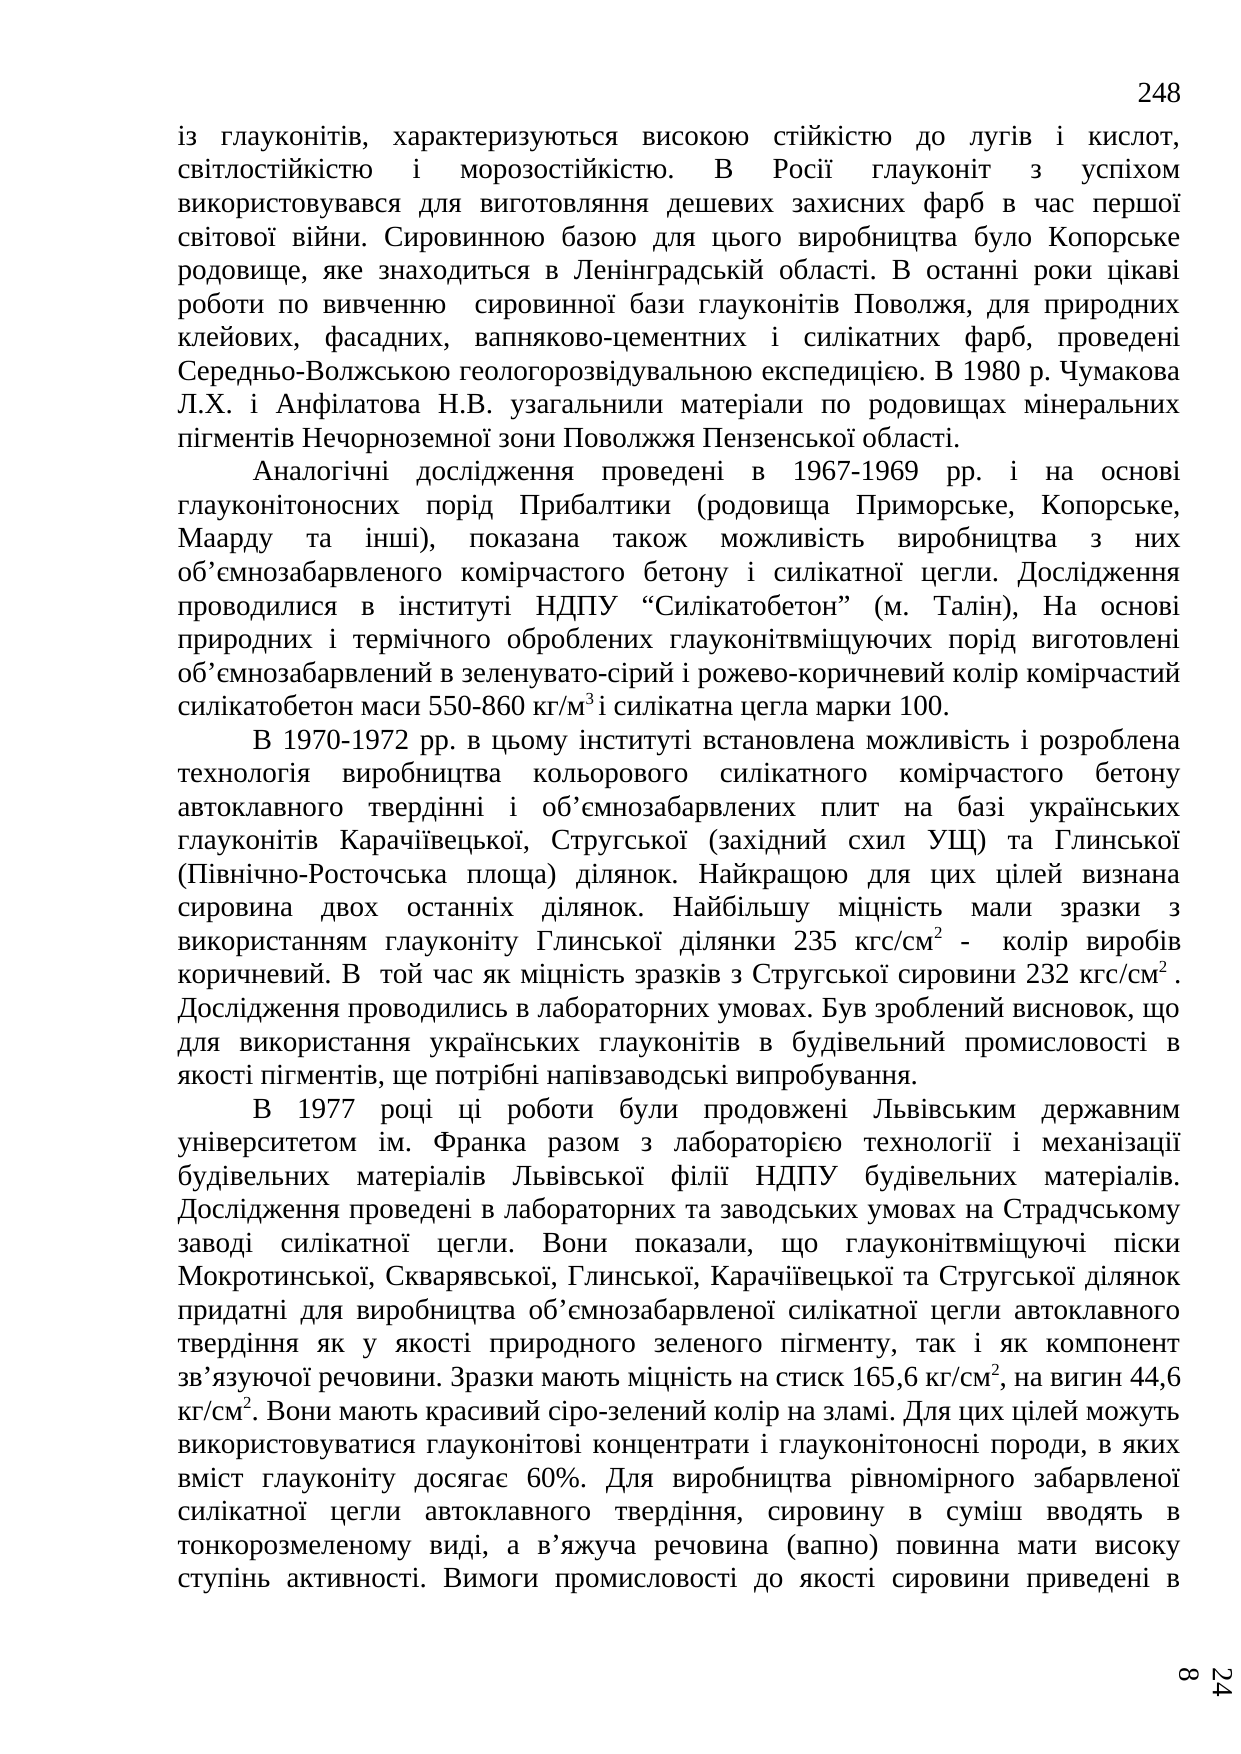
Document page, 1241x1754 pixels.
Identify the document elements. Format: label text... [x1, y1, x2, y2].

text Аналогічні дослідження проведені в 1967-1969 рр. і на основі глауконітоносних порід Прибалтики (родовища Приморське, Копорське, Маарду та інші), показана також можливість виробництва з них об’ємнозабарвленого комірчастого бетону і силікатної цегли. Дослідження проводилися в інституті НДПУ “Силікатобетон” (м. Талін), На основі природних і термічного оброблених глауконітвміщуючих порід виготовлені об’ємнозабарвлений в зеленувато-сірий і рожево-коричневий колір комірчастий силікатобетон маси 550-860 кг/м3 і силікатна цегла марки 100. [177, 453, 1181, 722]
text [177, 1091, 1181, 1594]
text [177, 118, 1181, 453]
text В 1970-1972 рр. в цьому інституті встановлена можливість і розроблена технологія виробництва кольорового силікатного комірчастого бетону автоклавного твердінні і об’ємнозабарвлених плит на базі українських глауконітів Карачіївецької, Стругської (західний схил УЩ) та Глинської (Північно-Росточська площа) ділянок. Найкращою для цих цілей визнана сировина двох останніх ділянок. Найбільшу міцність мали зразки з використанням глауконіту Глинської ділянки 235 кгс/см2 - колір виробів коричневий. В той час як міцність зразків з Стругської сировини 232 кгс/см2 . Дослідження проводились в лабораторних умовах. Був зроблений висновок, що для використання українських глауконітів в будівельний промисловості в якості пігментів, ще потрібні напівзаводські випробування. [177, 722, 1181, 1091]
